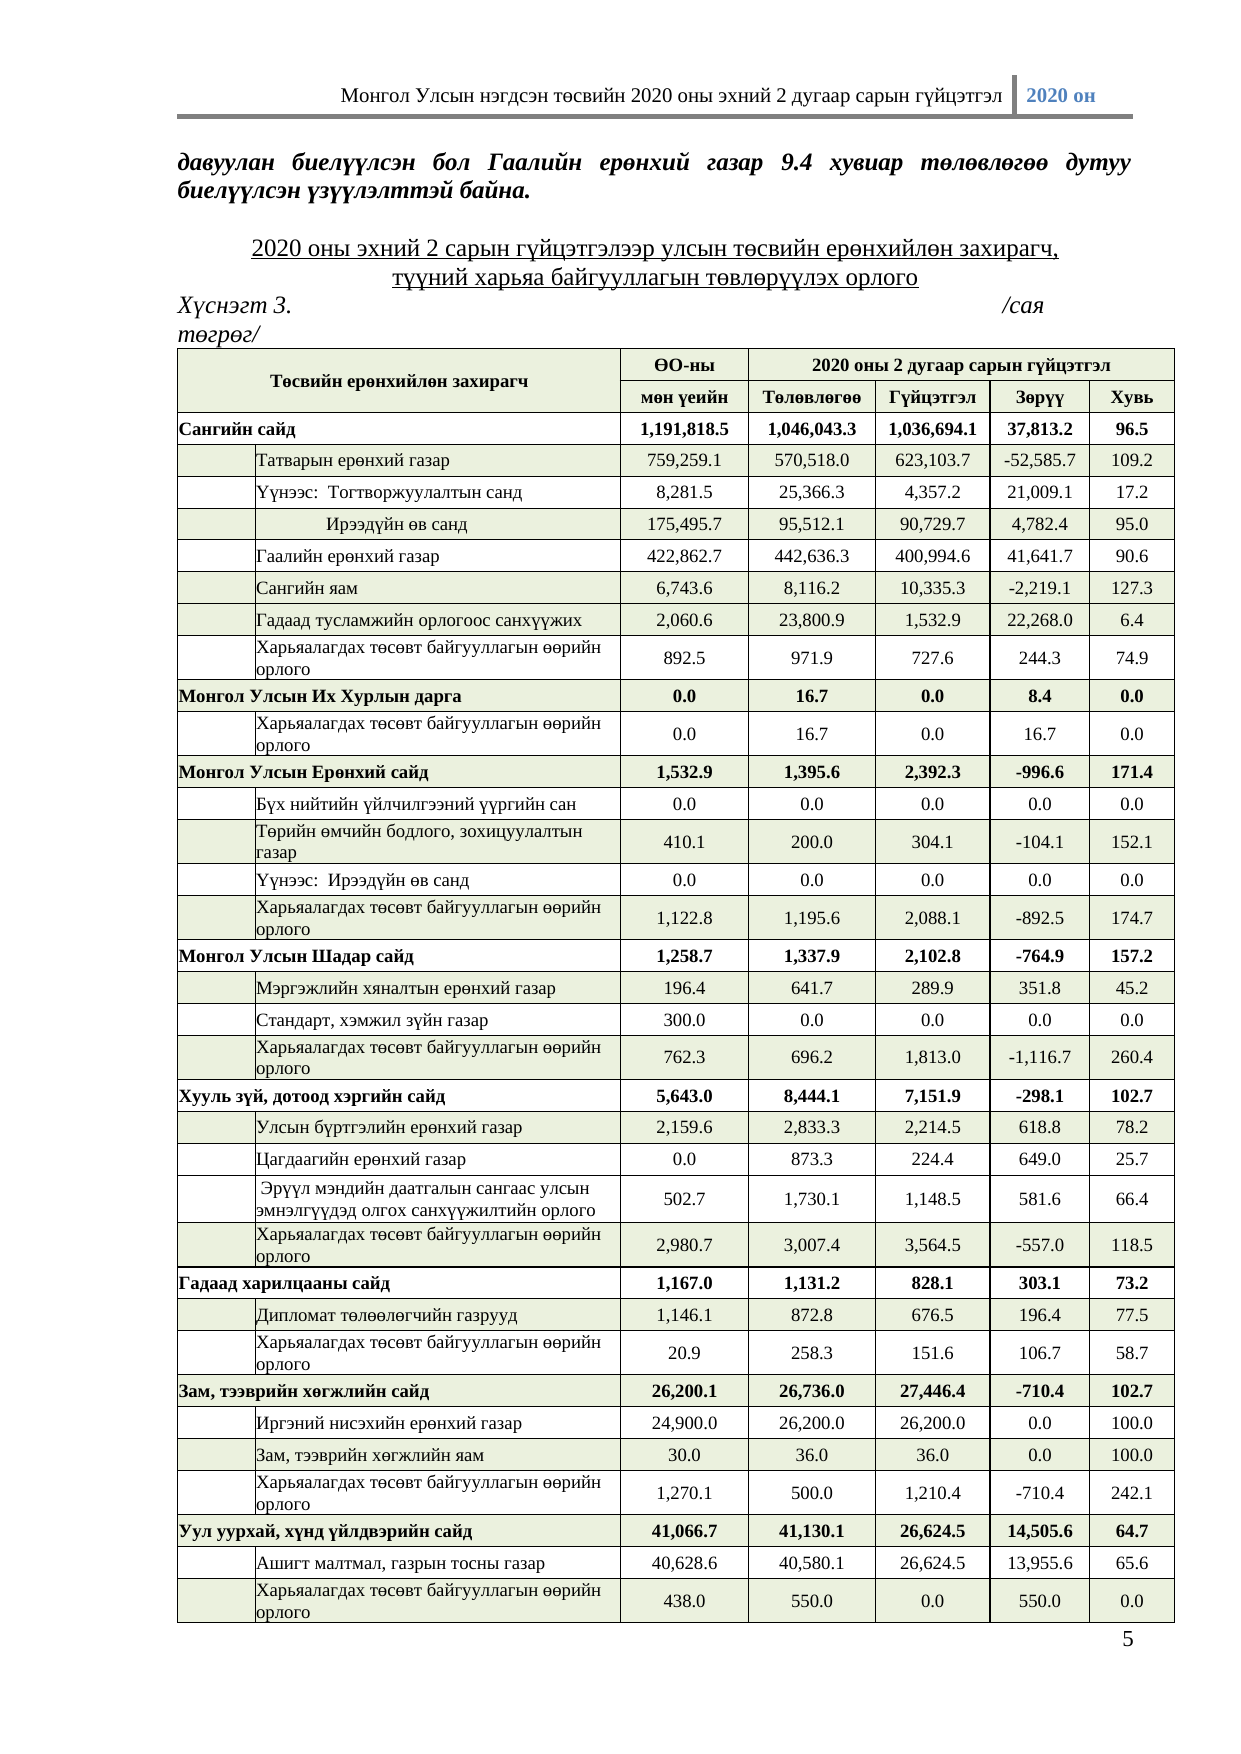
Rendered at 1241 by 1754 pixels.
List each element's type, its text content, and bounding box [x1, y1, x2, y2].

text Хүснэгт 3. /сая төгрөг/ [177, 291, 1133, 348]
table_cell 442,636.3 [749, 540, 875, 571]
table_cell Харьяалагдах төсөвт байгууллагын өөрийн орлого [256, 896, 620, 939]
table_cell 26,624.5 [876, 1547, 989, 1578]
table_cell [178, 712, 255, 755]
table_cell 30.0 [621, 1439, 748, 1470]
table_header ӨО-ны [621, 349, 748, 380]
table_cell 1,395.6 [749, 756, 875, 787]
table_cell 0.0 [749, 788, 875, 819]
text түүний харьяа байгууллагын төвлөрүүлэх орлого [177, 262, 1133, 291]
table_cell 623,103.7 [876, 445, 989, 476]
table_cell 0.0 [991, 1439, 1089, 1470]
table_cell 21,009.1 [991, 477, 1089, 507]
table_cell 6,743.6 [621, 572, 748, 603]
table_cell 2,102.8 [876, 940, 989, 971]
table_cell [178, 1176, 255, 1222]
table_cell 303.1 [991, 1268, 1089, 1298]
table_cell 22,268.0 [991, 604, 1089, 635]
table_cell 500.0 [749, 1471, 875, 1514]
table_cell 77.5 [1090, 1299, 1174, 1330]
table_cell 0.0 [991, 1407, 1089, 1438]
table_cell 26,200.0 [876, 1407, 989, 1438]
table_cell 152.1 [1090, 820, 1174, 863]
table_cell Монгол Улсын Их Хурлын дарга [178, 680, 620, 711]
table_cell 6.4 [1090, 604, 1174, 635]
table_cell Харьяалагдах төсөвт байгууллагын өөрийн орлого [256, 712, 620, 755]
table_cell Монгол Улсын Ерөнхий сайд [178, 756, 620, 787]
table_cell Бүх нийтийн үйлчилгээний үүргийн сан [256, 788, 620, 819]
table_cell 16.7 [749, 712, 875, 755]
table_cell Төрийн өмчийн бодлого, зохицуулалтын газар [256, 820, 620, 863]
table_cell 0.0 [1090, 788, 1174, 819]
table_cell [178, 1144, 255, 1174]
table_header Төсвийн ерөнхийлөн захирагч [178, 349, 620, 412]
table_cell 41,641.7 [991, 540, 1089, 571]
table_cell Монгол Улсын Шадар сайд [178, 940, 620, 971]
table_cell [178, 1471, 255, 1514]
table_cell 410.1 [621, 820, 748, 863]
table_cell 2,088.1 [876, 896, 989, 939]
table_cell 90.6 [1090, 540, 1174, 571]
table_cell 8,116.2 [749, 572, 875, 603]
table_cell 2,980.7 [621, 1223, 748, 1266]
table_cell 4,782.4 [991, 509, 1089, 539]
table_cell 26,200.1 [621, 1375, 748, 1406]
table_cell [178, 788, 255, 819]
table_cell [178, 820, 255, 863]
table_cell 0.0 [876, 680, 989, 711]
table_cell 40,628.6 [621, 1547, 748, 1578]
table_cell 1,191,818.5 [621, 413, 748, 444]
table_cell Эрүүл мэндийн даатгалын сангаас улсын эмнэлгүүдэд олгох санхүүжилтийн орлого [256, 1176, 620, 1222]
table_cell 0.0 [1090, 1004, 1174, 1035]
table_cell 351.8 [991, 972, 1089, 1003]
table_cell 0.0 [876, 1579, 989, 1622]
table_cell [178, 1004, 255, 1035]
table_cell 8.4 [991, 680, 1089, 711]
table_cell Зөрүү [991, 381, 1089, 412]
table_cell 0.0 [621, 788, 748, 819]
table_cell 0.0 [1090, 680, 1174, 711]
table_cell Иргэний нисэхийн ерөнхий газар [256, 1407, 620, 1438]
table_cell 171.4 [1090, 756, 1174, 787]
table_cell -710.4 [991, 1375, 1089, 1406]
table_cell 0.0 [621, 712, 748, 755]
table_cell Төлөвлөгөө [749, 381, 875, 412]
table_cell 174.7 [1090, 896, 1174, 939]
table_cell 90,729.7 [876, 509, 989, 539]
table_cell 151.6 [876, 1331, 989, 1374]
table_cell 8,281.5 [621, 477, 748, 507]
table_cell 25,366.3 [749, 477, 875, 507]
table_cell Зам, тээврийн хөгжлийн сайд [178, 1375, 620, 1406]
table_cell Харьяалагдах төсөвт байгууллагын өөрийн орлого [256, 1471, 620, 1514]
table_cell 118.5 [1090, 1223, 1174, 1266]
table_cell 100.0 [1090, 1439, 1174, 1470]
table_cell Ашигт малтмал, газрын тосны газар [256, 1547, 620, 1578]
table_cell 1,122.8 [621, 896, 748, 939]
table_cell 26,624.5 [876, 1515, 989, 1546]
table_cell Харьяалагдах төсөвт байгууллагын өөрийн орлого [256, 1223, 620, 1266]
table_cell 27,446.4 [876, 1375, 989, 1406]
table_cell Зам, тээврийн хөгжлийн яам [256, 1439, 620, 1470]
table_cell 23,800.9 [749, 604, 875, 635]
table_cell 64.7 [1090, 1515, 1174, 1546]
table_cell 13,955.6 [991, 1547, 1089, 1578]
table_cell 0.0 [1090, 1579, 1174, 1622]
table_cell 300.0 [621, 1004, 748, 1035]
table_cell 2,833.3 [749, 1112, 875, 1143]
table_cell [178, 636, 255, 679]
table_cell 127.3 [1090, 572, 1174, 603]
table_cell Хууль зүй, дотоод хэргийн сайд [178, 1080, 620, 1111]
table_cell 0.0 [876, 1004, 989, 1035]
table_cell 1,046,043.3 [749, 413, 875, 444]
table_cell 727.6 [876, 636, 989, 679]
table_cell 58.7 [1090, 1331, 1174, 1374]
table_cell 570,518.0 [749, 445, 875, 476]
table_cell 0.0 [991, 788, 1089, 819]
table_cell 20.9 [621, 1331, 748, 1374]
table_cell 106.7 [991, 1331, 1089, 1374]
table_cell 40,580.1 [749, 1547, 875, 1578]
table_cell 16.7 [991, 712, 1089, 755]
table_cell [178, 896, 255, 939]
table_cell 95.0 [1090, 509, 1174, 539]
table_cell 45.2 [1090, 972, 1174, 1003]
table_cell 872.8 [749, 1299, 875, 1330]
table_cell 16.7 [749, 680, 875, 711]
table_cell Гадаад тусламжийн орлогоос санхүүжих [256, 604, 620, 635]
table_cell 17.2 [1090, 477, 1174, 507]
table_cell 581.6 [991, 1176, 1089, 1222]
table_cell Үүнээс: Тогтворжуулалтын санд [256, 477, 620, 507]
table_cell 36.0 [876, 1439, 989, 1470]
table_cell 41,130.1 [749, 1515, 875, 1546]
table_cell 1,195.6 [749, 896, 875, 939]
table_cell [178, 477, 255, 507]
table_cell 78.2 [1090, 1112, 1174, 1143]
table_cell 1,146.1 [621, 1299, 748, 1330]
table_cell 1,210.4 [876, 1471, 989, 1514]
table_cell [178, 972, 255, 1003]
table_cell Гаалийн ерөнхий газар [256, 540, 620, 571]
table_cell -298.1 [991, 1080, 1089, 1111]
table_cell 1,337.9 [749, 940, 875, 971]
table_cell 762.3 [621, 1036, 748, 1079]
table_cell 641.7 [749, 972, 875, 1003]
table_cell -710.4 [991, 1471, 1089, 1514]
table_cell 244.3 [991, 636, 1089, 679]
table_cell 5,643.0 [621, 1080, 748, 1111]
table_cell 196.4 [621, 972, 748, 1003]
table_cell 0.0 [1090, 712, 1174, 755]
table_cell 41,066.7 [621, 1515, 748, 1546]
table_cell 7,151.9 [876, 1080, 989, 1111]
table_cell 14,505.6 [991, 1515, 1089, 1546]
table_cell 289.9 [876, 972, 989, 1003]
table_cell [178, 1331, 255, 1374]
table_cell 242.1 [1090, 1471, 1174, 1514]
table_cell -52,585.7 [991, 445, 1089, 476]
table_cell 828.1 [876, 1268, 989, 1298]
table_cell 102.7 [1090, 1080, 1174, 1111]
table_cell 1,532.9 [621, 756, 748, 787]
table_cell 258.3 [749, 1331, 875, 1374]
table_cell [178, 1112, 255, 1143]
table_cell -104.1 [991, 820, 1089, 863]
table_cell 37,813.2 [991, 413, 1089, 444]
table_cell 0.0 [876, 864, 989, 895]
table_cell [178, 1223, 255, 1266]
table_cell Мэргэжлийн хяналтын ерөнхий газар [256, 972, 620, 1003]
table_cell 759,259.1 [621, 445, 748, 476]
table_cell 1,730.1 [749, 1176, 875, 1222]
table_cell [178, 445, 255, 476]
table_cell -557.0 [991, 1223, 1089, 1266]
table_cell 157.2 [1090, 940, 1174, 971]
table_cell 2,060.6 [621, 604, 748, 635]
table_cell 200.0 [749, 820, 875, 863]
table_cell 102.7 [1090, 1375, 1174, 1406]
table_cell -996.6 [991, 756, 1089, 787]
table_cell [178, 1299, 255, 1330]
table_cell Харьяалагдах төсөвт байгууллагын өөрийн орлого [256, 1579, 620, 1622]
table_cell [178, 1579, 255, 1622]
table_cell 0.0 [991, 1004, 1089, 1035]
table_cell [178, 572, 255, 603]
table_cell Дипломат төлөөлөгчийн газрууд [256, 1299, 620, 1330]
table_cell 10,335.3 [876, 572, 989, 603]
table_cell Харьяалагдах төсөвт байгууллагын өөрийн орлого [256, 1036, 620, 1079]
table_cell 1,036,694.1 [876, 413, 989, 444]
table_cell [178, 1439, 255, 1470]
table_cell 1,167.0 [621, 1268, 748, 1298]
table_cell 1,148.5 [876, 1176, 989, 1222]
table_cell 36.0 [749, 1439, 875, 1470]
table_cell 4,357.2 [876, 477, 989, 507]
table_cell Гүйцэтгэл [876, 381, 989, 412]
table_cell 96.5 [1090, 413, 1174, 444]
table_cell 400,994.6 [876, 540, 989, 571]
table_cell 1,131.2 [749, 1268, 875, 1298]
table_cell 196.4 [991, 1299, 1089, 1330]
text 2020 оны эхний 2 сарын гүйцэтгэлээр улсын төсвийн ерөнхийлөн захирагч, [177, 233, 1133, 262]
table_cell Үүнээс: Ирээдүйн өв санд [256, 864, 620, 895]
table_cell 66.4 [1090, 1176, 1174, 1222]
table_cell 0.0 [749, 1004, 875, 1035]
table_cell -892.5 [991, 896, 1089, 939]
table_cell 95,512.1 [749, 509, 875, 539]
table_cell 0.0 [1090, 864, 1174, 895]
table_cell [178, 1407, 255, 1438]
table_cell 1,258.7 [621, 940, 748, 971]
table_cell Гадаад харилцааны сайд [178, 1268, 620, 1298]
table_cell 971.9 [749, 636, 875, 679]
table_cell 109.2 [1090, 445, 1174, 476]
table_cell [178, 509, 255, 539]
table_cell 3,564.5 [876, 1223, 989, 1266]
table_cell 618.8 [991, 1112, 1089, 1143]
table_cell [178, 540, 255, 571]
table_cell 26,736.0 [749, 1375, 875, 1406]
table_cell [178, 604, 255, 635]
table_cell Хувь [1090, 381, 1174, 412]
table_cell [178, 864, 255, 895]
table_cell [178, 1036, 255, 1079]
table_cell -764.9 [991, 940, 1089, 971]
table_cell 25.7 [1090, 1144, 1174, 1174]
table_cell 2,392.3 [876, 756, 989, 787]
table_cell Ирээдүйн өв санд [256, 509, 620, 539]
table_cell 2,159.6 [621, 1112, 748, 1143]
table_cell Улсын бүртгэлийн ерөнхий газар [256, 1112, 620, 1143]
table_cell -2,219.1 [991, 572, 1089, 603]
table_cell 0.0 [621, 1144, 748, 1174]
table_cell 873.3 [749, 1144, 875, 1174]
table_cell 550.0 [991, 1579, 1089, 1622]
table_cell 260.4 [1090, 1036, 1174, 1079]
table_cell 676.5 [876, 1299, 989, 1330]
table_cell Харьяалагдах төсөвт байгууллагын өөрийн орлого [256, 636, 620, 679]
table_cell 304.1 [876, 820, 989, 863]
table_cell 24,900.0 [621, 1407, 748, 1438]
table_header 2020 оны 2 дугаар сарын гүйцэтгэл [749, 349, 1174, 380]
table_cell 224.4 [876, 1144, 989, 1174]
table_cell Стандарт, хэмжил зүйн газар [256, 1004, 620, 1035]
table_cell Татварын ерөнхий газар [256, 445, 620, 476]
table_cell мөн үеийн [621, 381, 748, 412]
table_cell 73.2 [1090, 1268, 1174, 1298]
table_cell 0.0 [621, 680, 748, 711]
table_cell 65.6 [1090, 1547, 1174, 1578]
table_cell 26,200.0 [749, 1407, 875, 1438]
table_cell 2,214.5 [876, 1112, 989, 1143]
table_cell 1,532.9 [876, 604, 989, 635]
table_cell 0.0 [621, 864, 748, 895]
table_cell 696.2 [749, 1036, 875, 1079]
table_cell Сангийн сайд [178, 413, 620, 444]
table_cell Уул уурхай, хүнд үйлдвэрийн сайд [178, 1515, 620, 1546]
table_cell 3,007.4 [749, 1223, 875, 1266]
table_cell 1,813.0 [876, 1036, 989, 1079]
table_cell Харьяалагдах төсөвт байгууллагын өөрийн орлого [256, 1331, 620, 1374]
table_cell 892.5 [621, 636, 748, 679]
table_cell 0.0 [991, 864, 1089, 895]
table_cell 0.0 [749, 864, 875, 895]
table_cell 422,862.7 [621, 540, 748, 571]
table_cell 0.0 [876, 712, 989, 755]
table_cell 1,270.1 [621, 1471, 748, 1514]
table_cell 502.7 [621, 1176, 748, 1222]
table_cell 8,444.1 [749, 1080, 875, 1111]
table_cell 0.0 [876, 788, 989, 819]
table_cell 649.0 [991, 1144, 1089, 1174]
table_cell Сангийн яам [256, 572, 620, 603]
table_cell 438.0 [621, 1579, 748, 1622]
table_cell 550.0 [749, 1579, 875, 1622]
table_cell Цагдаагийн ерөнхий газар [256, 1144, 620, 1174]
table_cell 74.9 [1090, 636, 1174, 679]
table_cell -1,116.7 [991, 1036, 1089, 1079]
table_cell 100.0 [1090, 1407, 1174, 1438]
table_cell [178, 1547, 255, 1578]
table_cell 175,495.7 [621, 509, 748, 539]
